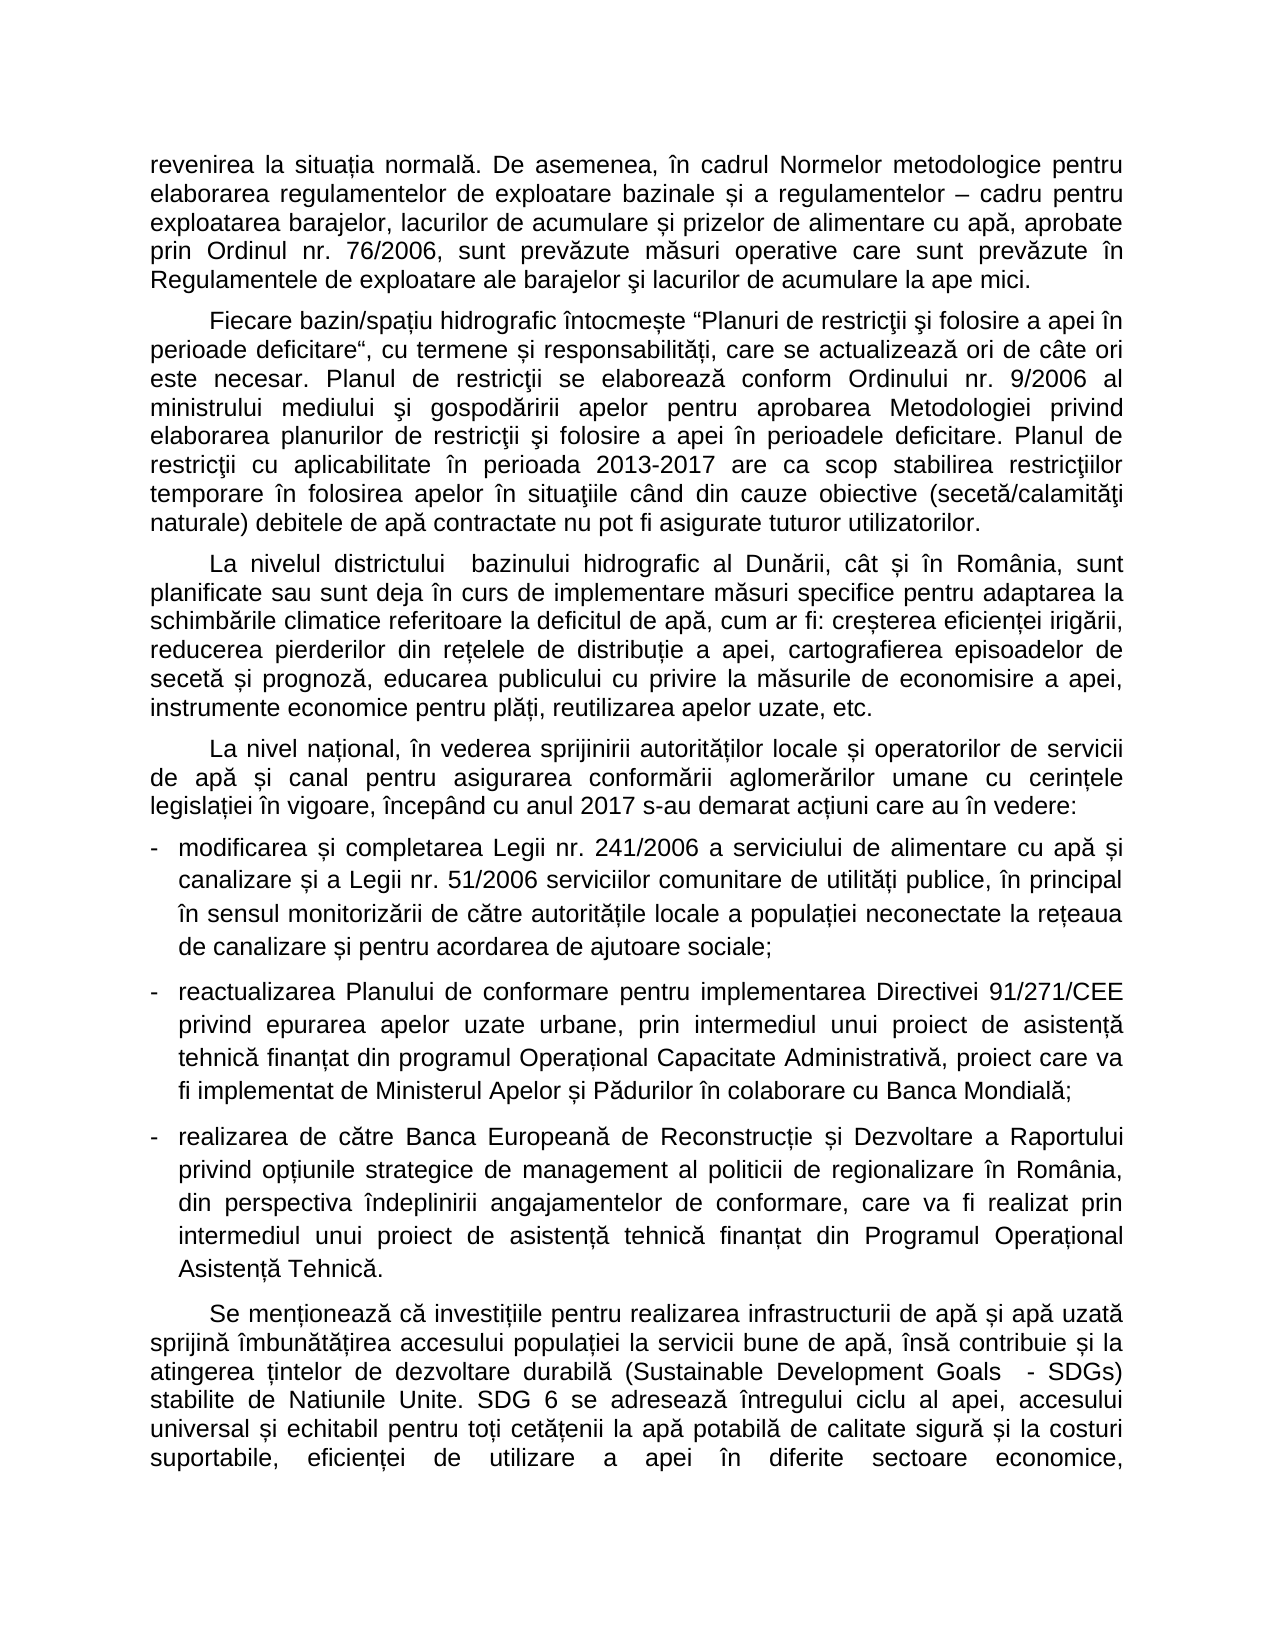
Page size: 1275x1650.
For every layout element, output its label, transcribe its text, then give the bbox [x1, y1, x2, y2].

list reactualizarea Planului de conformare pentru implementarea Directivei 91/271/CEE privind epurarea apelor uzate urbane, prin intermediul unui proiect de asistență tehnică finanțat din programul Operațional Capacitate Administrativă, proiect care va fi implementat de Ministerul Apelor și Pădurilor în colaborare cu Banca Mondială; [150, 977, 1125, 1105]
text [150, 150, 1125, 294]
list modificarea și completarea Legii nr. 241/2006 a serviciului de alimentare cu apă și canalizare și a Legii nr. 51/2006 serviciilor comunitare de utilități publice, în principal în sensul monitorizării de către autoritățile locale a populației neconectate la rețeaua de canalizare și pentru acordarea de ajutoare sociale; [150, 832, 1125, 960]
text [150, 1299, 1125, 1472]
list realizarea de către Banca Europeană de Reconstrucție și Dezvoltare a Raportului privind opțiunile strategice de management al politicii de regionalizare în România, din perspectiva îndeplinirii angajamentelor de conformare, care va fi realizat prin intermediul unui proiect de asistență tehnică finanțat din Programul Operațional Asistență Tehnică. [150, 1122, 1125, 1282]
text Fiecare bazin/spațiu hidrografic întocmește “Planuri de restricţii şi folosire a apei în perioade deficitare“, cu termene și responsabilități, care se actualizează ori de câte ori este necesar. Planul de restricţii se elaborează conform Ordinului nr. 9/2006 al ministrului mediului şi gospodăririi apelor pentru aprobarea Metodologiei privind elaborarea planurilor de restricţii şi folosire a apei în perioadele deficitare. Planul de restricţii cu aplicabilitate în perioada 2013-2017 are ca scop stabilirea restricţiilor temporare în folosirea apelor în situaţiile când din cauze obiective (secetă/calamităţi naturale) debitele de apă contractate nu pot fi asigurate tuturor utilizatorilor. [150, 306, 1125, 536]
text La nivelul districtului bazinului hidrografic al Dunării, cât și în România, sunt planificate sau sunt deja în curs de implementare măsuri specifice pentru adaptarea la schimbările climatice referitoare la deficitul de apă, cum ar fi: creșterea eficienței irigării, reducerea pierderilor din rețelele de distribuție a apei, cartografierea episoadelor de secetă și prognoză, educarea publicului cu privire la măsurile de economisire a apei, instrumente economice pentru plăți, reutilizarea apelor uzate, etc. [150, 549, 1125, 721]
text La nivel național, în vederea sprijinirii autorităților locale și operatorilor de servicii de apă și canal pentru asigurarea conformării aglomerărilor umane cu cerințele legislației în vigoare, începând cu anul 2017 s-au demarat acțiuni care au în vedere: [150, 734, 1125, 820]
